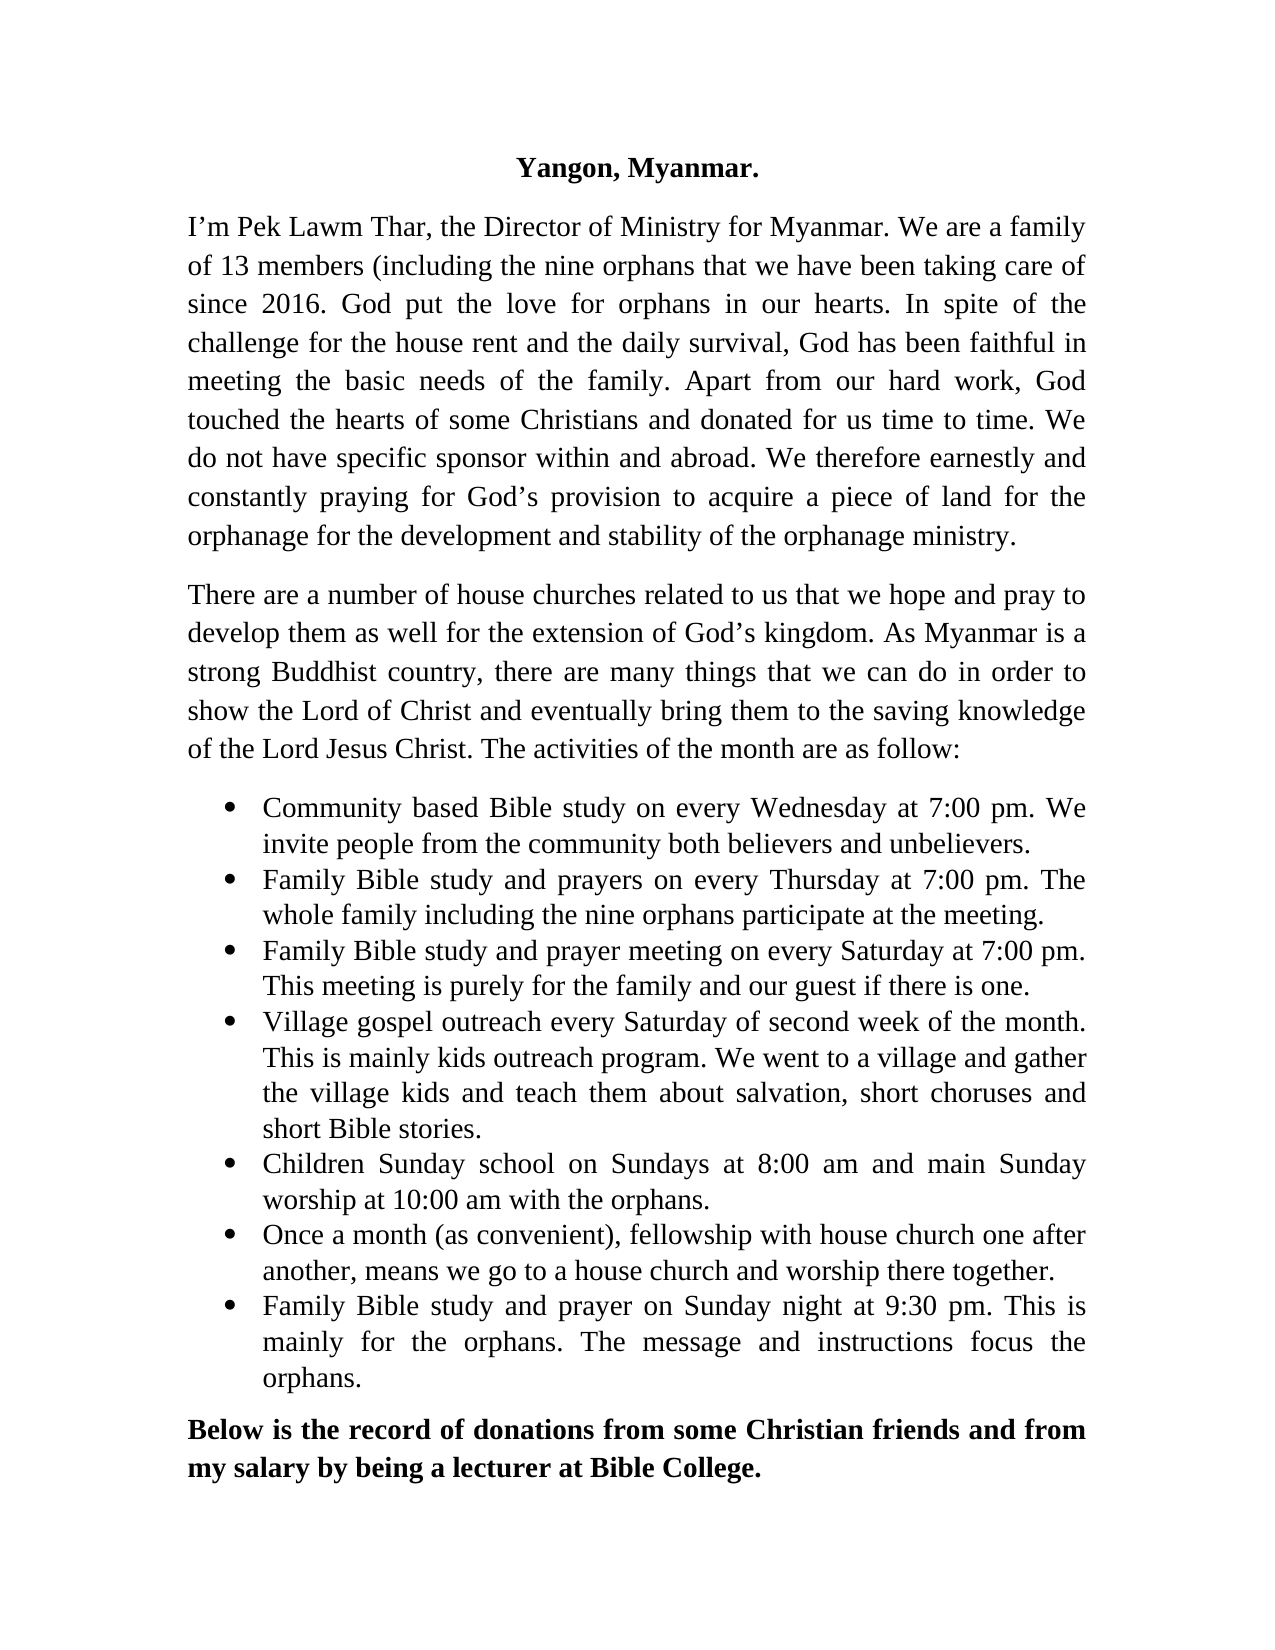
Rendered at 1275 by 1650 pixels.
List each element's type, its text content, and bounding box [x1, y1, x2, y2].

list Family Bible study and prayer on Sunday night at 9:30 pm. This is mainly for the orphans. The message and instructions focus the orphans. [225, 1288, 1087, 1393]
list Once a month (as convenient), fellowship with house church one after another, means we go to a house church and worship there together. [225, 1217, 1087, 1287]
list Village gospel outreach every Saturday of second week of the month. This is mainly kids outreach program. We went to a village and gather the village kids and teach them about salvation, short choruses and short Bible stories. [225, 1004, 1087, 1144]
text Below is the record of donations from some Christian friends and from my salary by being a lecturer at Bible College. [187, 1412, 1087, 1484]
list Children Sunday school on Sundays at 8:00 am and main Sunday worship at 10:00 am with the orphans. [225, 1146, 1087, 1215]
list Family Bible study and prayers on every Thursday at 7:00 pm. The whole family including the nine orphans participate at the meeting. [225, 862, 1087, 931]
text Yangon, Myanmar. [187, 150, 1087, 183]
list Family Bible study and prayer meeting on every Saturday at 7:00 pm. This meeting is purely for the family and our guest if there is one. [225, 933, 1087, 1002]
text There are a number of house churches related to us that we hope and pray to develop them as well for the extension of God’s kingdom. As Myanmar is a strong Buddhist country, there are many things that we can do in order to show the Lord of Christ and eventually bring them to the saving knowledge of the Lord Jesus Christ. The activities of the month are as follow: [187, 577, 1087, 765]
list Community based Bible study on every Wednesday at 7:00 pm. We invite people from the community both believers and unbelievers. [225, 791, 1087, 860]
text I’m Pek Lawm Thar, the Director of Ministry for Myanmar. We are a family of 13 members (including the nine orphans that we have been taking care of since 2016. God put the love for orphans in our hearts. In spite of the challenge for the house rent and the daily survival, God has been faithful in meeting the basic needs of the family. Apart from our hard work, God touched the hearts of some Christians and donated for us time to time. We do not have specific sponsor within and abroad. We therefore earnestly and constantly praying for God’s provision to acquire a piece of land for the orphanage for the development and stability of the orphanage ministry. [187, 209, 1087, 551]
